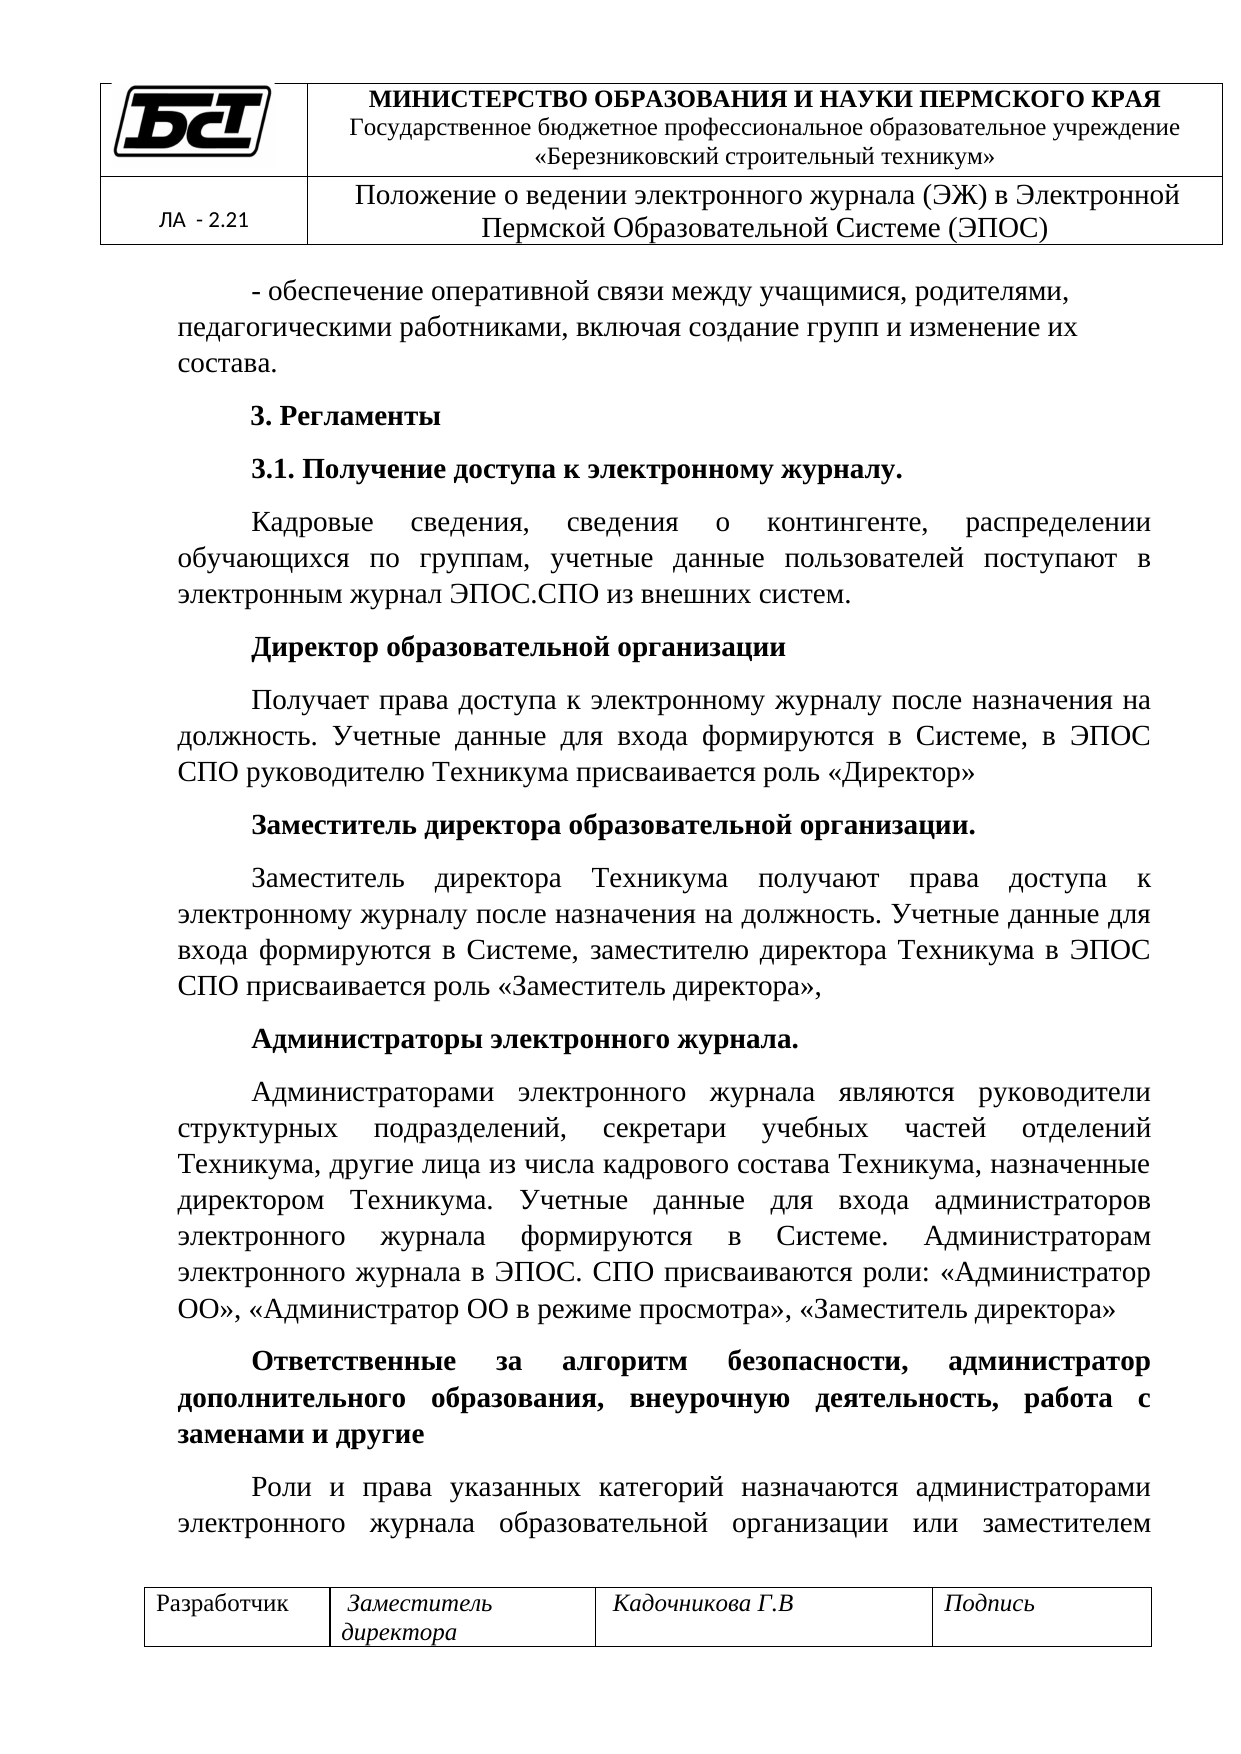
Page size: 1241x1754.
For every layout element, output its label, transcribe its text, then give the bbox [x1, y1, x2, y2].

text Ответственные за алгоритм безопасности, администратор дополнительного образования, внеурочную деятельность, работа с заменами и другие [177, 1343, 1152, 1449]
text Кадровые сведения, сведения о контингенте, распределении обучающихся по группам, учетные данные пользователей поступают в электронным журнал ЭПОС.СПО из внешних систем. [177, 504, 1152, 610]
picture [111, 83, 275, 169]
text 3. Регламенты [177, 398, 1152, 432]
text - обеспечение оперативной связи между учащимися, родителями, педагогическими работниками, включая создание групп и изменение их состава. [177, 273, 1152, 379]
text 3.1. Получение доступа к электронному журналу. [177, 451, 1152, 485]
text Заместитель директора Техникума получают права доступа к электронному журналу после назначения на должность. Учетные данные для входа формируются в Системе, заместителю директора Техникума в ЭПОС СПО присваивается роль «Заместитель директора», [177, 860, 1152, 1002]
text Получает права доступа к электронному журналу после назначения на должность. Учетные данные для входа формируются в Системе, в ЭПОС СПО руководителю Техникума присваивается роль «Директор» [177, 682, 1152, 788]
text Директор образовательной организации [177, 629, 1152, 663]
text Заместитель директора образовательной организации. [177, 807, 1152, 841]
text Администраторами электронного журнала являются руководители структурных подразделений, секретари учебных частей отделений Техникума, другие лица из числа кадрового состава Техникума, назначенные директором Техникума. Учетные данные для входа администраторов электронного журнала формируются в Системе. Администраторам электронного журнала в ЭПОС. СПО присваиваются роли: «Администратор ОО», «Администратор ОО в режиме просмотра», «Заместитель директора» [177, 1074, 1152, 1324]
text Администраторы электронного журнала. [177, 1021, 1152, 1054]
